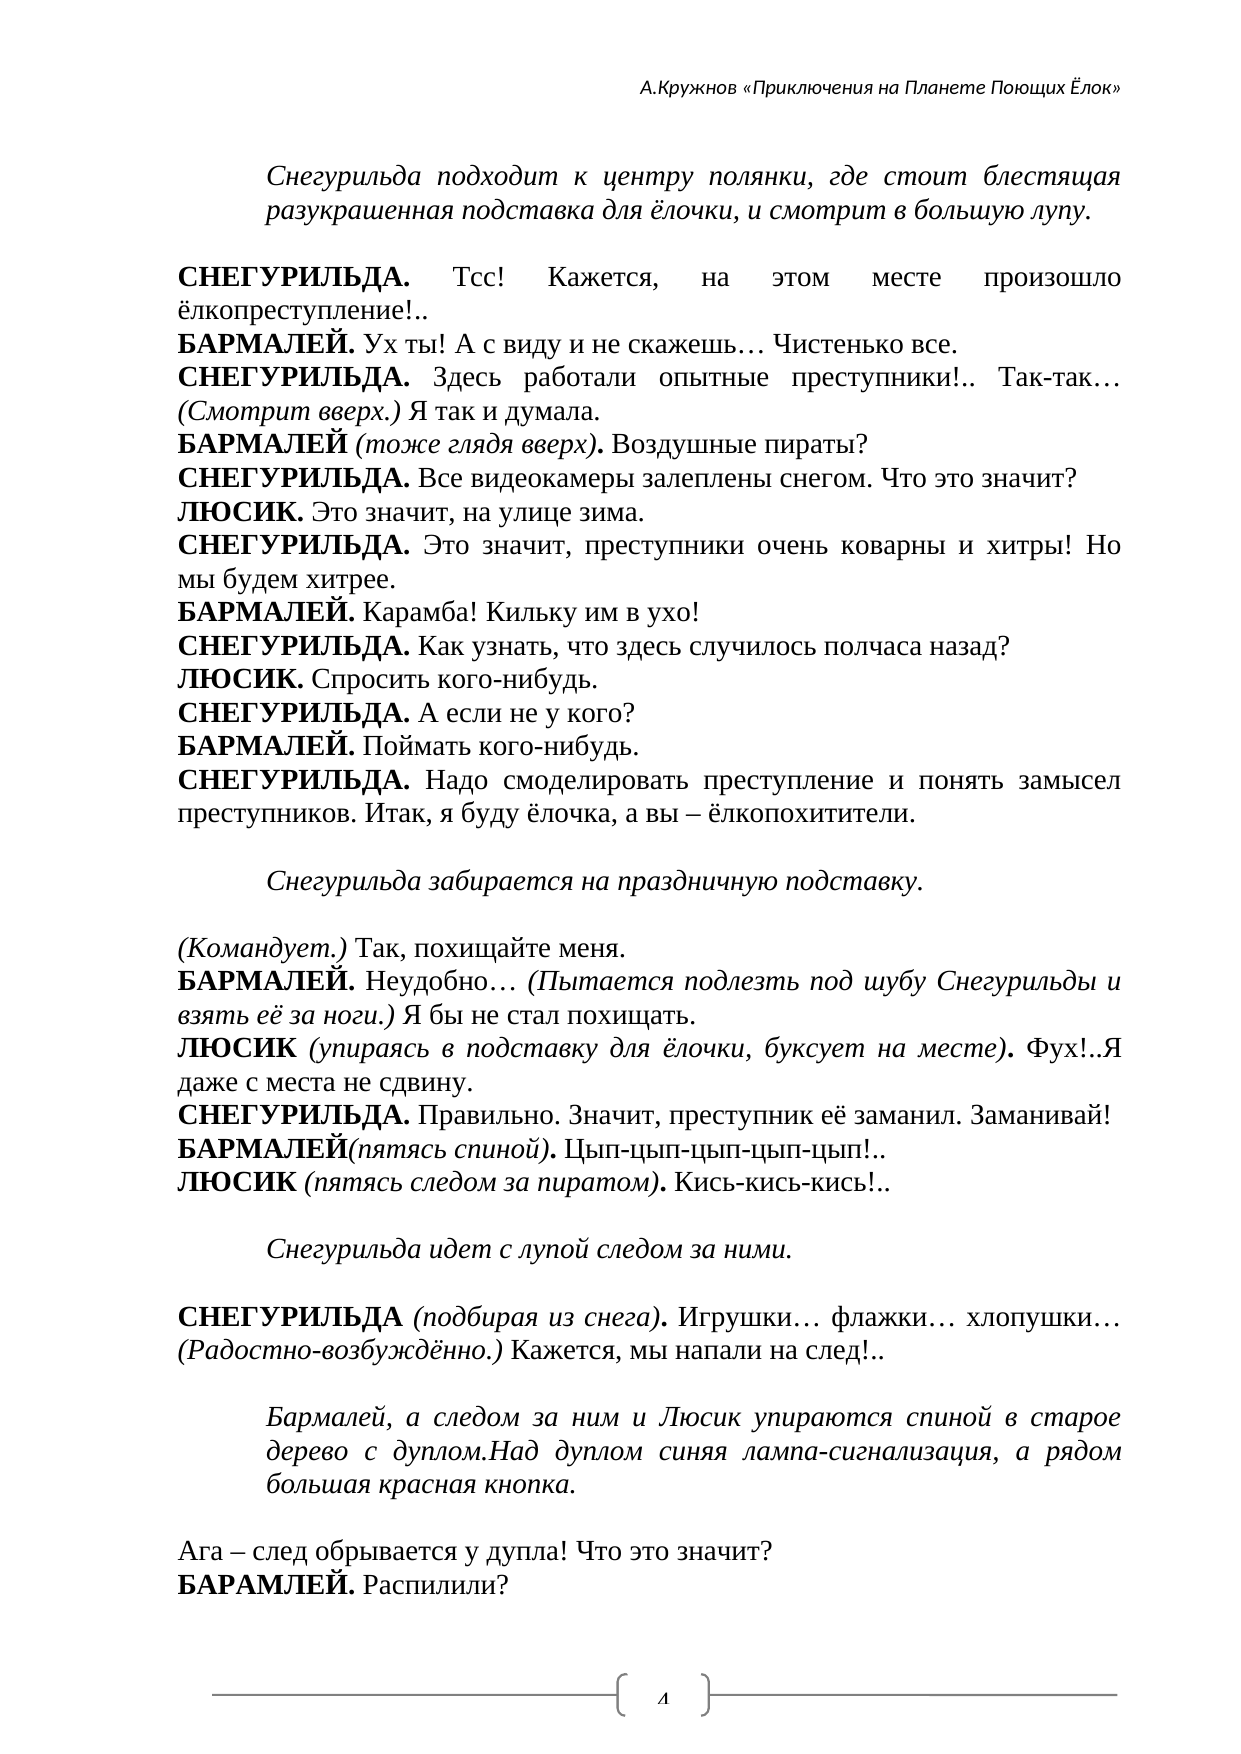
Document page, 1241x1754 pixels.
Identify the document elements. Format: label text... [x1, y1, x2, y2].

text СНЕГУРИЛЬДА. Надо смоделировать преступление и понять замысел преступников. Итак, я буду ёлочка, а вы – ёлкопохитители. [177, 762, 1122, 829]
text БАРМАЛЕЙ (тоже глядя вверх). Воздушные пираты? [177, 427, 1122, 460]
text СНЕГУРИЛЬДА. Здесь работали опытные преступники!.. Так-так… (Смотрит вверх.) Я так и думала. [177, 359, 1122, 427]
text БАРМАЛЕЙ. Ух ты! А с виду и не скажешь… Чистенько все. [177, 326, 1122, 359]
text ЛЮСИК (упираясь в подставку для ёлочки, буксует на месте). Фух!..Я даже с места не сдвину. [177, 1030, 1122, 1097]
text СНЕГУРИЛЬДА. Все видеокамеры залеплены снегом. Что это значит? [177, 460, 1122, 494]
text СНЕГУРИЛЬДА. А если не у кого? [177, 695, 1122, 728]
text ЛЮСИК. Спросить кого-нибудь. [177, 661, 1122, 695]
text СНЕГУРИЛЬДА. Как узнать, что здесь случилось полчаса назад? [177, 628, 1122, 661]
text Снегурильда идет с лупой следом за ними. [266, 1232, 1122, 1265]
text Снегурильда забирается на праздничную подставку. [266, 863, 1122, 896]
text БАРАМЛЕЙ. Распилили? [177, 1567, 1122, 1601]
text БАРМАЛЕЙ(пятясь спиной). Цып-цып-цып-цып-цып!.. [177, 1131, 1122, 1164]
text СНЕГУРИЛЬДА. Это значит, преступники очень коварны и хитры! Но мы будем хитрее. [177, 527, 1122, 594]
text БАРМАЛЕЙ. Карамба! Кильку им в ухо! [177, 594, 1122, 628]
text Снегурильда подходит к центру полянки, где стоит блестящая разукрашенная подставка для ёлочки, и смотрит в большую лупу. [266, 158, 1122, 225]
text БАРМАЛЕЙ. Неудобно… (Пытается подлезть под шубу Снегурильды и взять её за ноги.) Я бы не стал похищать. [177, 963, 1122, 1030]
text ЛЮСИК. Это значит, на улице зима. [177, 494, 1122, 527]
text Ага – след обрывается у дупла! Что это значит? [177, 1533, 1122, 1567]
text БАРМАЛЕЙ. Поймать кого-нибудь. [177, 728, 1122, 762]
text (Командует.) Так, похищайте меня. [177, 930, 1122, 963]
text СНЕГУРИЛЬДА (подбирая из снега). Игрушки… флажки… хлопушки… (Радостно-возбуждённо.) Кажется, мы напали на след!.. [177, 1299, 1122, 1366]
text Бармалей, а следом за ним и Люсик упираются спиной в старое дерево с дуплом.Над дуплом синяя лампа-сигнализация, а рядом большая красная кнопка. [266, 1399, 1122, 1500]
text СНЕГУРИЛЬДА. Тсс! Кажется, на этом месте произошло ёлкопреступление!.. [177, 259, 1122, 326]
text СНЕГУРИЛЬДА. Правильно. Значит, преступник её заманил. Заманивай! [177, 1097, 1122, 1131]
text ЛЮСИК (пятясь следом за пиратом). Кись-кись-кись!.. [177, 1164, 1122, 1198]
